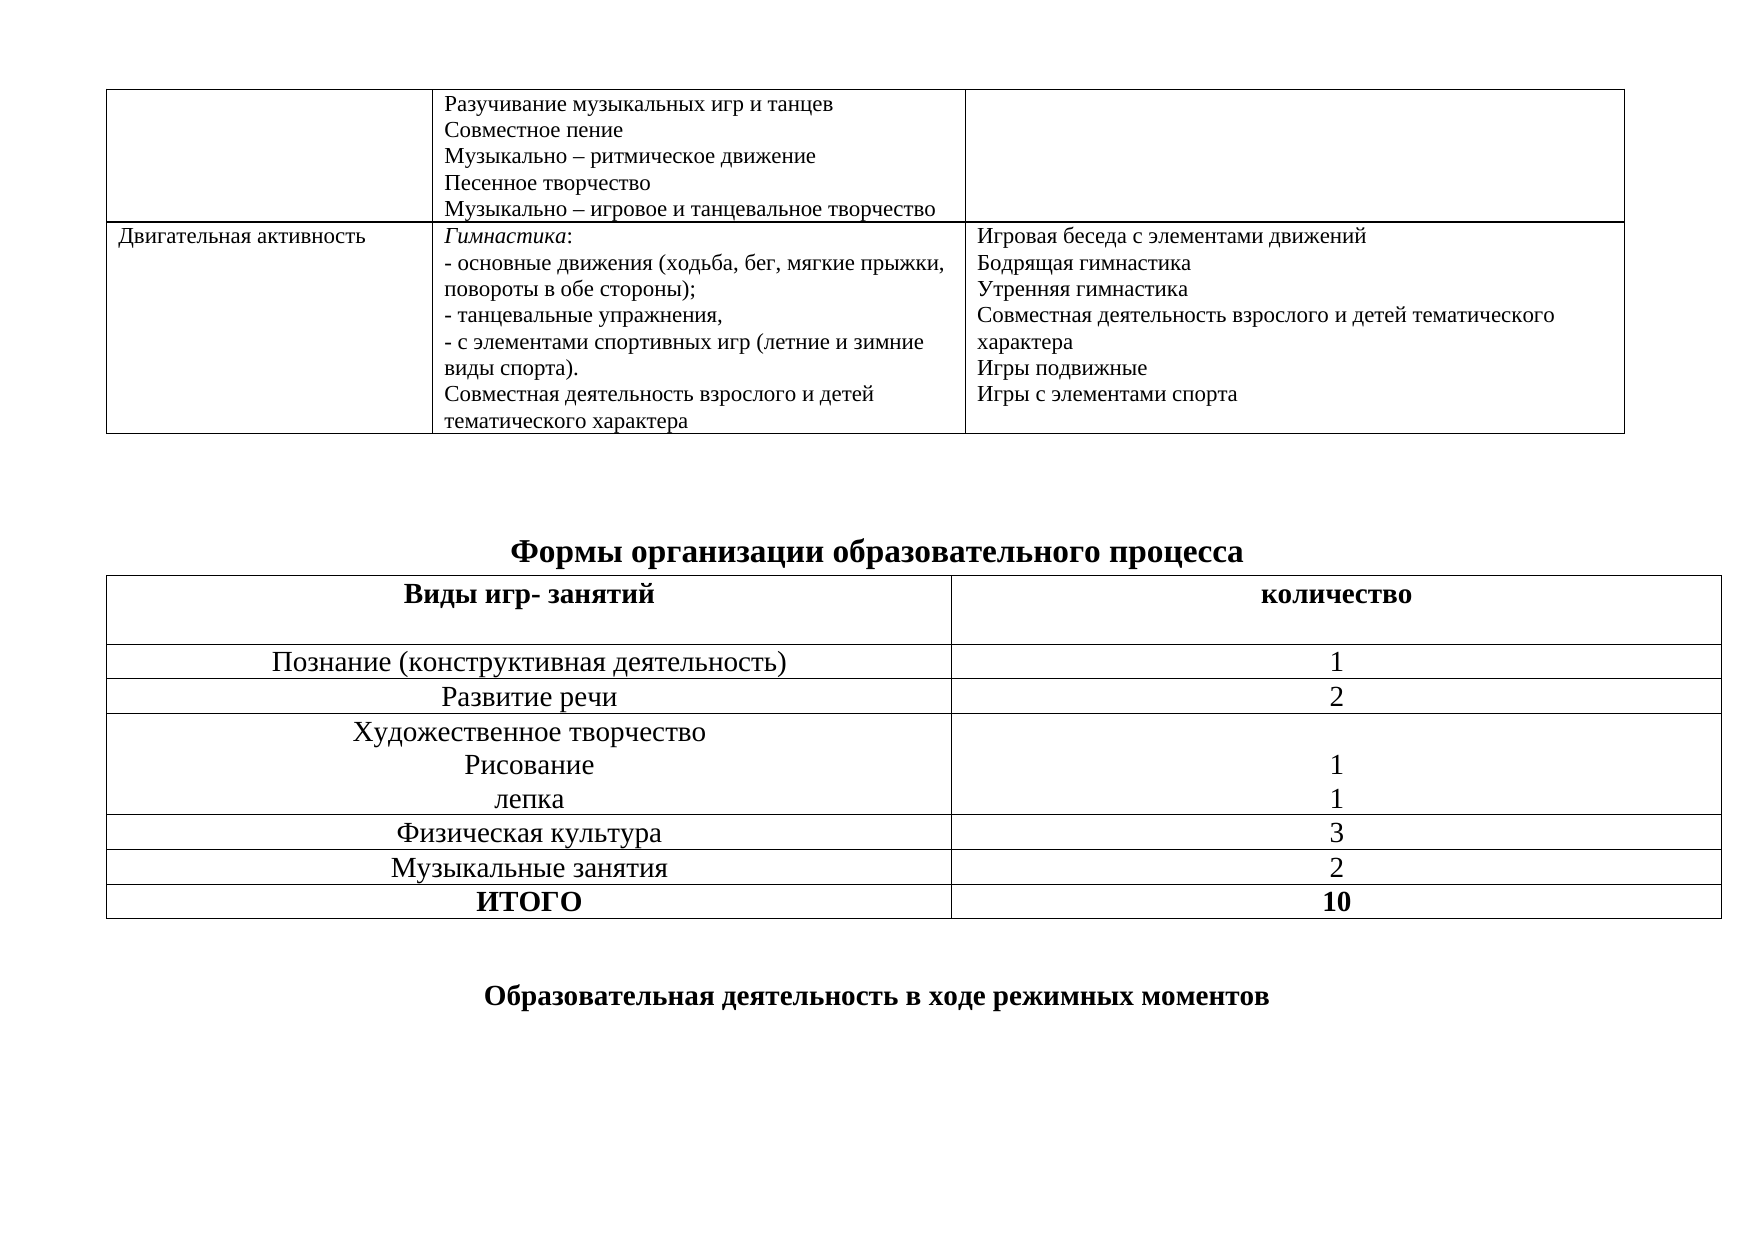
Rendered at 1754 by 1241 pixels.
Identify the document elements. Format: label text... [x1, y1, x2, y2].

table_cell Познание (конструктивная деятельность) [107, 645, 951, 678]
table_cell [107, 90, 432, 221]
table_cell 2 [952, 850, 1721, 883]
subtitle Формы организации образовательного процесса [118, 531, 1636, 570]
table_header количество [952, 576, 1721, 643]
table_cell Гимнастика: - основные движения (ходьба, бег, мягкие прыжки, повороты в обе стороны); - танцевальные упражнения, - с элементами спортивных игр (летние и зимние виды спорта). Совместная деятельность взрослого и детей тематического характера [433, 223, 965, 433]
table_cell Развитие речи [107, 679, 951, 713]
table_cell 10 [952, 885, 1721, 918]
table_cell Физическая культура [107, 815, 951, 849]
table_cell 1 1 [952, 714, 1721, 814]
table_cell Игровая беседа с элементами движений Бодрящая гимнастика Утренняя гимнастика Совместная деятельность взрослого и детей тематического характера Игры подвижные Игры с элементами спорта [966, 223, 1624, 433]
table_cell Двигательная активность [107, 223, 432, 433]
table_cell 1 [952, 645, 1721, 678]
table_cell 2 [952, 679, 1721, 713]
text Образовательная деятельность в ходе режимных моментов [118, 978, 1636, 1012]
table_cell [433, 90, 965, 221]
table_cell Музыкальные занятия [107, 850, 951, 883]
table_cell ИТОГО [107, 885, 951, 918]
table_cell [966, 90, 1624, 221]
table_cell 3 [952, 815, 1721, 849]
table_cell Художественное творчество Рисование лепка [107, 714, 951, 814]
table_header Виды игр- занятий [107, 576, 951, 643]
